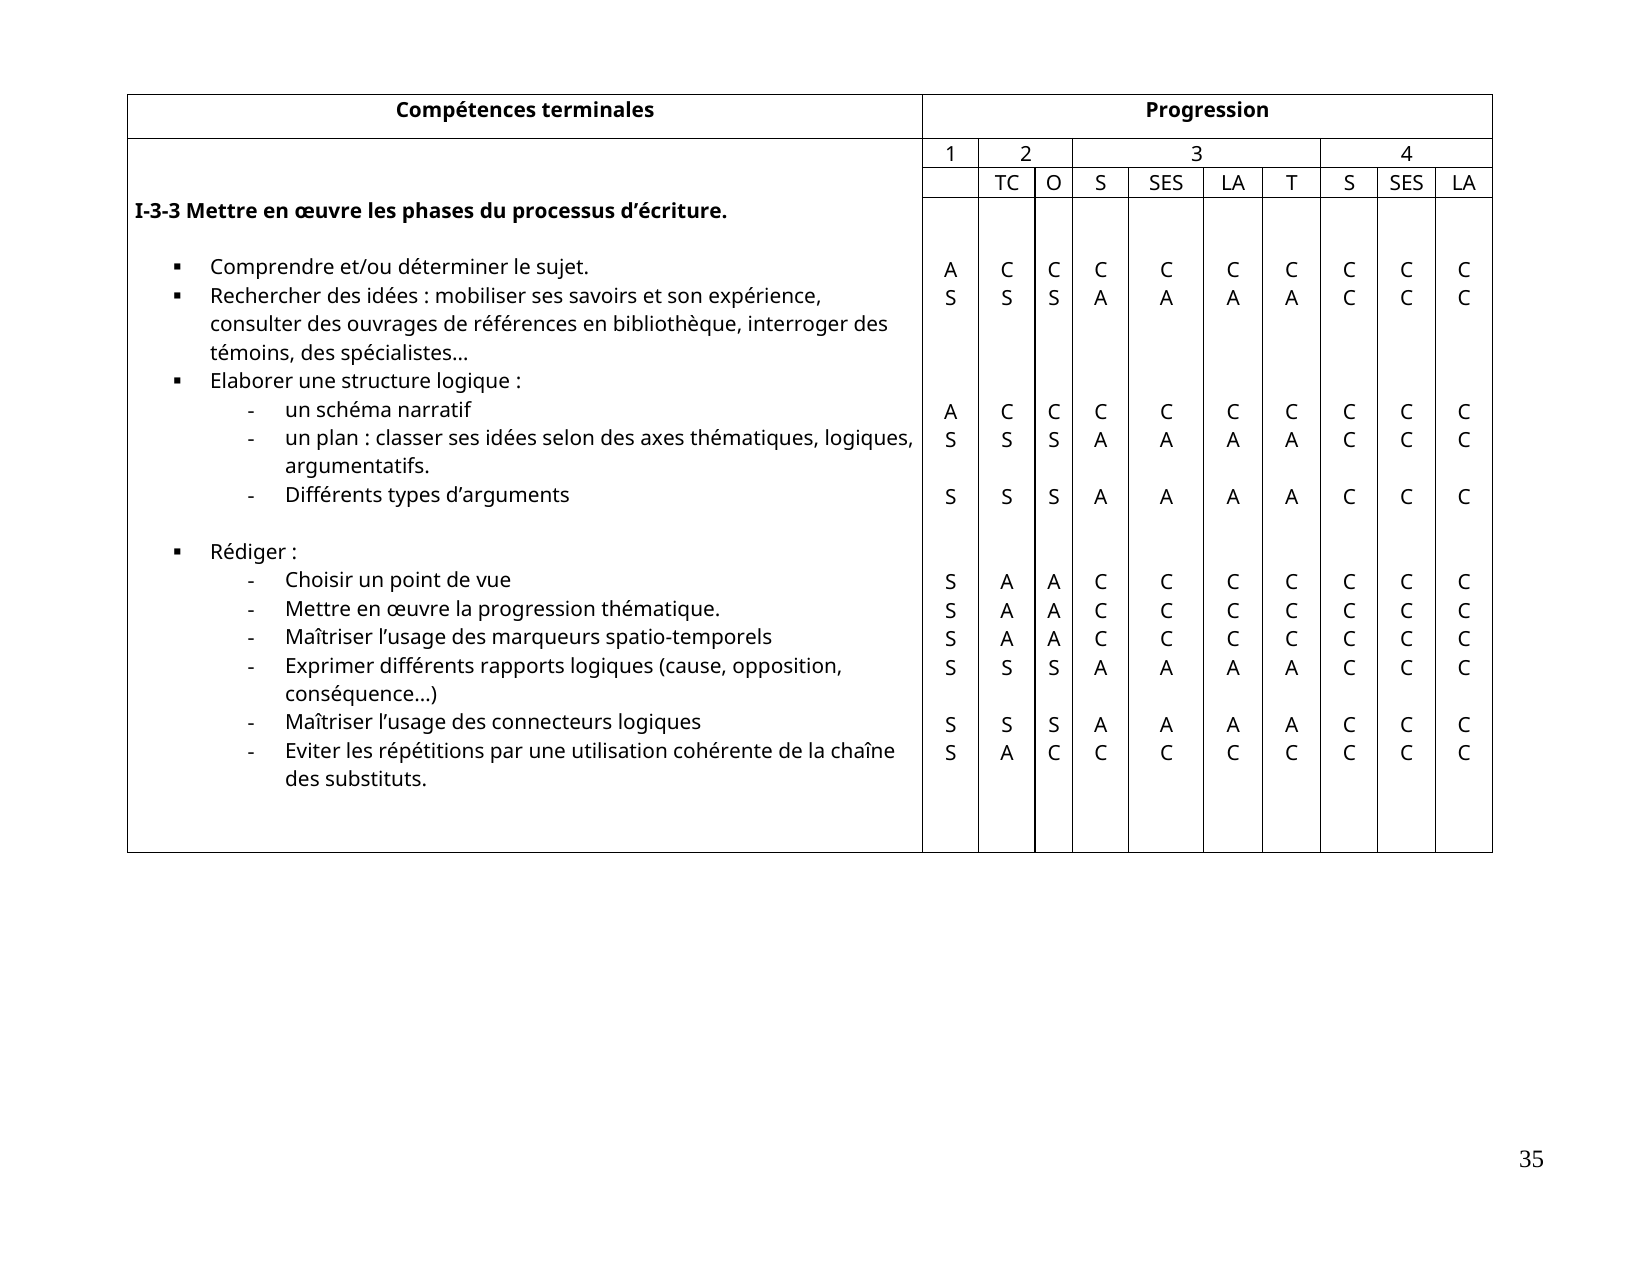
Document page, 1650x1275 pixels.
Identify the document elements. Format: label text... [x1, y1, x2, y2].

table_cell C C C C C C C C C C C [1321, 198, 1377, 852]
table_cell S [1073, 168, 1128, 197]
table_cell T [1263, 168, 1320, 197]
table_cell A S A S S S S S S S S [923, 198, 978, 852]
table_cell I-3-3 Mettre en œuvre les phases du processus d’écriture. Comprendre et/ou déterminer le sujet. Rechercher des idées : mobiliser ses savoirs et son expérience, consulter des ouvrages de références en bibliothèque, interroger des témoins, des spécialistes… Elaborer une structure logique : un schéma narratif un plan : classer ses idées selon des axes thématiques, logiques, argumentatifs. Différents types d’arguments Rédiger : Choisir un point de vue Mettre en œuvre la progression thématique. Maîtriser l’usage des marqueurs spatio-temporels Exprimer différents rapports logiques (cause, opposition, conséquence…) Maîtriser l’usage des connecteurs logiques Eviter les répétitions par une utilisation cohérente de la chaîne des substituts. [128, 139, 922, 852]
table_header Progression [923, 95, 1492, 138]
table_cell C A C A A C C C A A C [1129, 198, 1203, 852]
table_cell C S C S S A A A S S A [979, 198, 1034, 852]
table_cell S [1321, 168, 1377, 197]
table_header Compétences terminales [128, 95, 922, 138]
table_cell 1 [923, 139, 978, 167]
table_cell 4 [1321, 139, 1492, 167]
table_cell [923, 168, 978, 197]
table_cell C A C A A C C C A A C [1263, 198, 1320, 852]
table_cell C A C A A C C C A A C [1204, 198, 1262, 852]
table_cell TC [979, 168, 1034, 197]
table_cell C A C A A C C C A A C [1073, 198, 1128, 852]
table_cell 2 [979, 139, 1072, 167]
table_cell LA [1204, 168, 1262, 197]
table_cell C S C S S A A A S S C [1036, 198, 1072, 852]
table_cell C C C C C C C C C C C [1436, 198, 1492, 852]
table_cell SES [1129, 168, 1203, 197]
table_cell SES [1378, 168, 1435, 197]
table_cell C C C C C C C C C C C [1378, 198, 1435, 852]
table_cell LA [1436, 168, 1492, 197]
table_cell 3 [1073, 139, 1320, 167]
table_cell O [1036, 168, 1072, 197]
